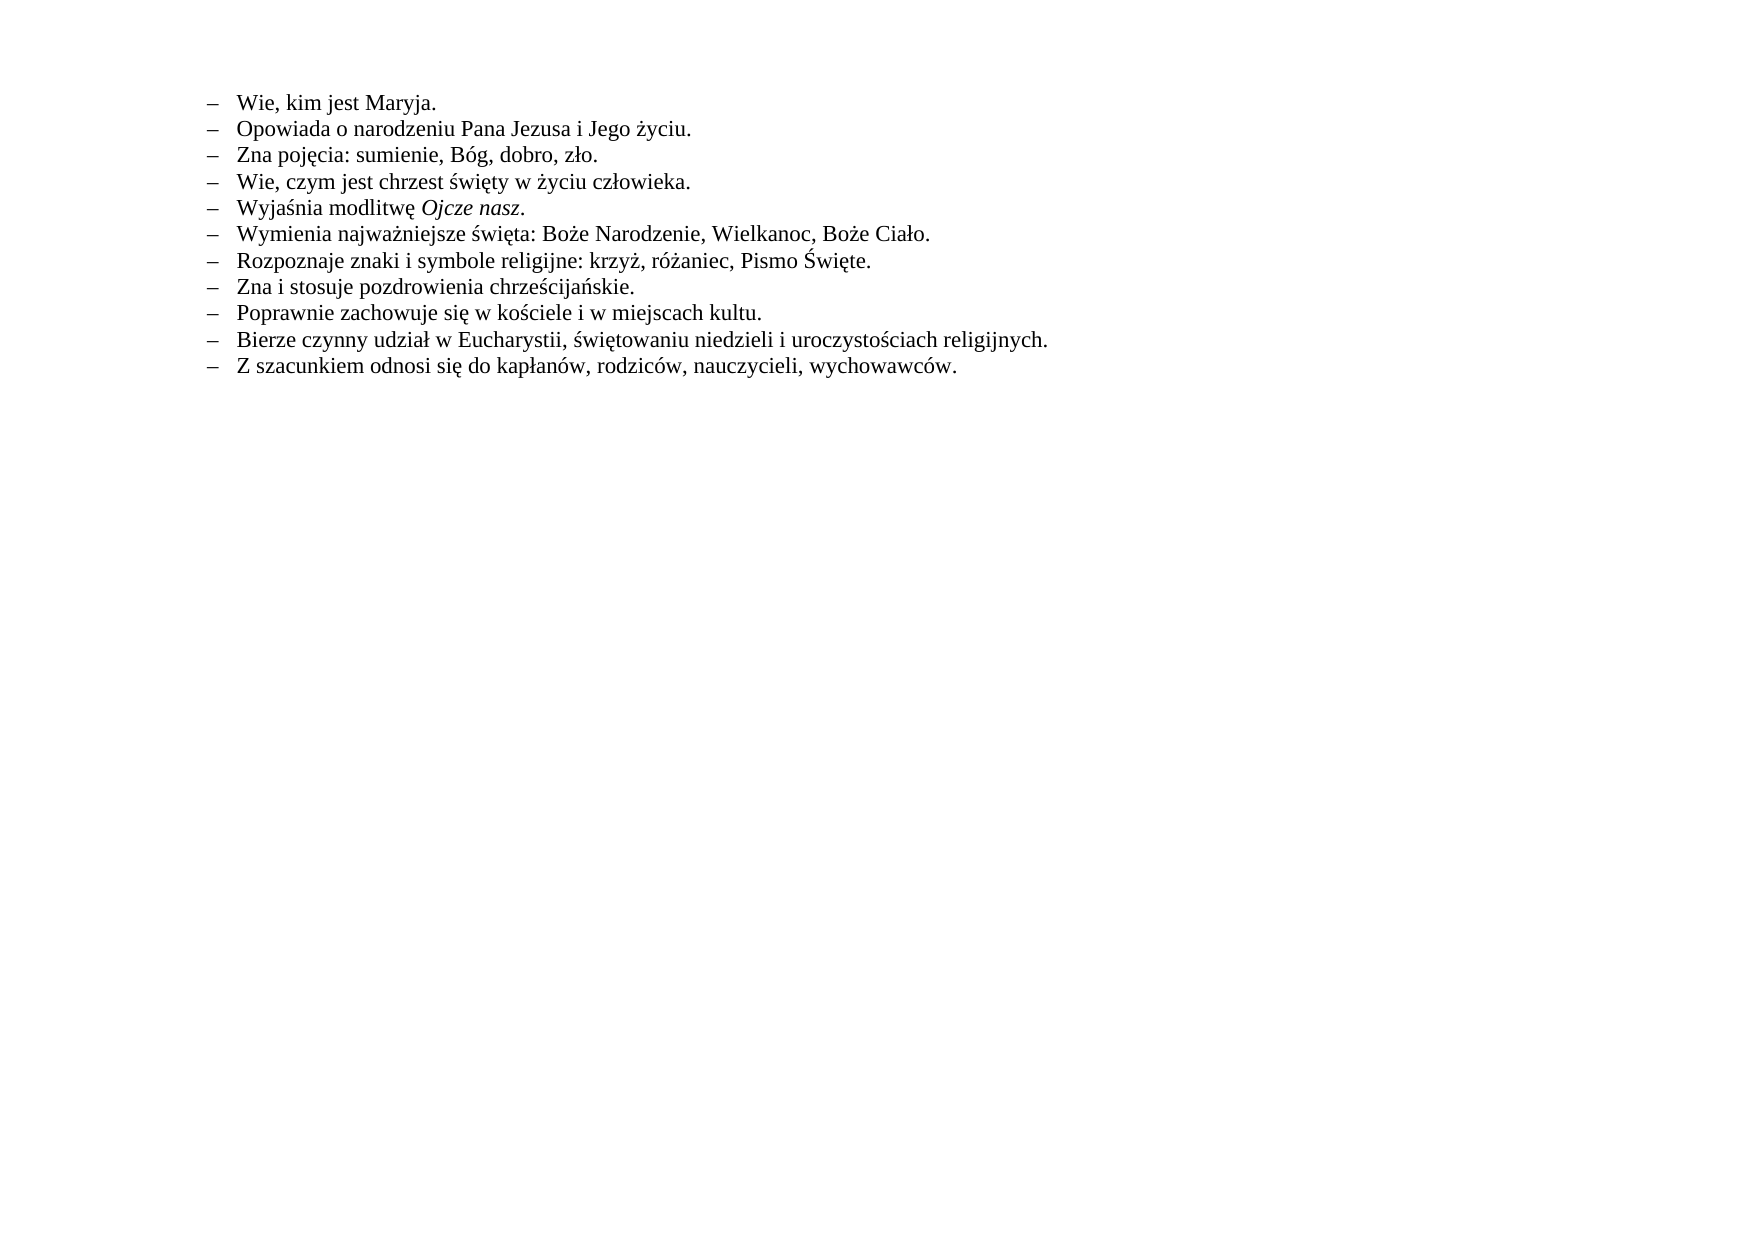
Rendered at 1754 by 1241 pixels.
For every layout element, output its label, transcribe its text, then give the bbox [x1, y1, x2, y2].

text – Rozpoznaje znaki i symbole religijne: krzyż, różaniec, Pismo Święte. [207, 247, 1606, 273]
text – Opowiada o narodzeniu Pana Jezusa i Jego życiu. [207, 115, 1606, 141]
text – Poprawnie zachowuje się w kościele i w miejscach kultu. [207, 299, 1606, 326]
text – Wymienia najważniejsze święta: Boże Narodzenie, Wielkanoc, Boże Ciało. [207, 220, 1606, 247]
text – Zna i stosuje pozdrowienia chrześcijańskie. [207, 273, 1606, 299]
text – Bierze czynny udział w Eucharystii, świętowaniu niedzieli i uroczystościach religijnych. [207, 326, 1606, 352]
text – Wie, kim jest Maryja. [207, 89, 1606, 115]
text – Z szacunkiem odnosi się do kapłanów, rodziców, nauczycieli, wychowawców. [207, 352, 1606, 378]
text – Wie, czym jest chrzest święty w życiu człowieka. [207, 168, 1606, 194]
text – Wyjaśnia modlitwę Ojcze nasz. [207, 194, 1606, 220]
text – Zna pojęcia: sumienie, Bóg, dobro, zło. [207, 141, 1606, 168]
